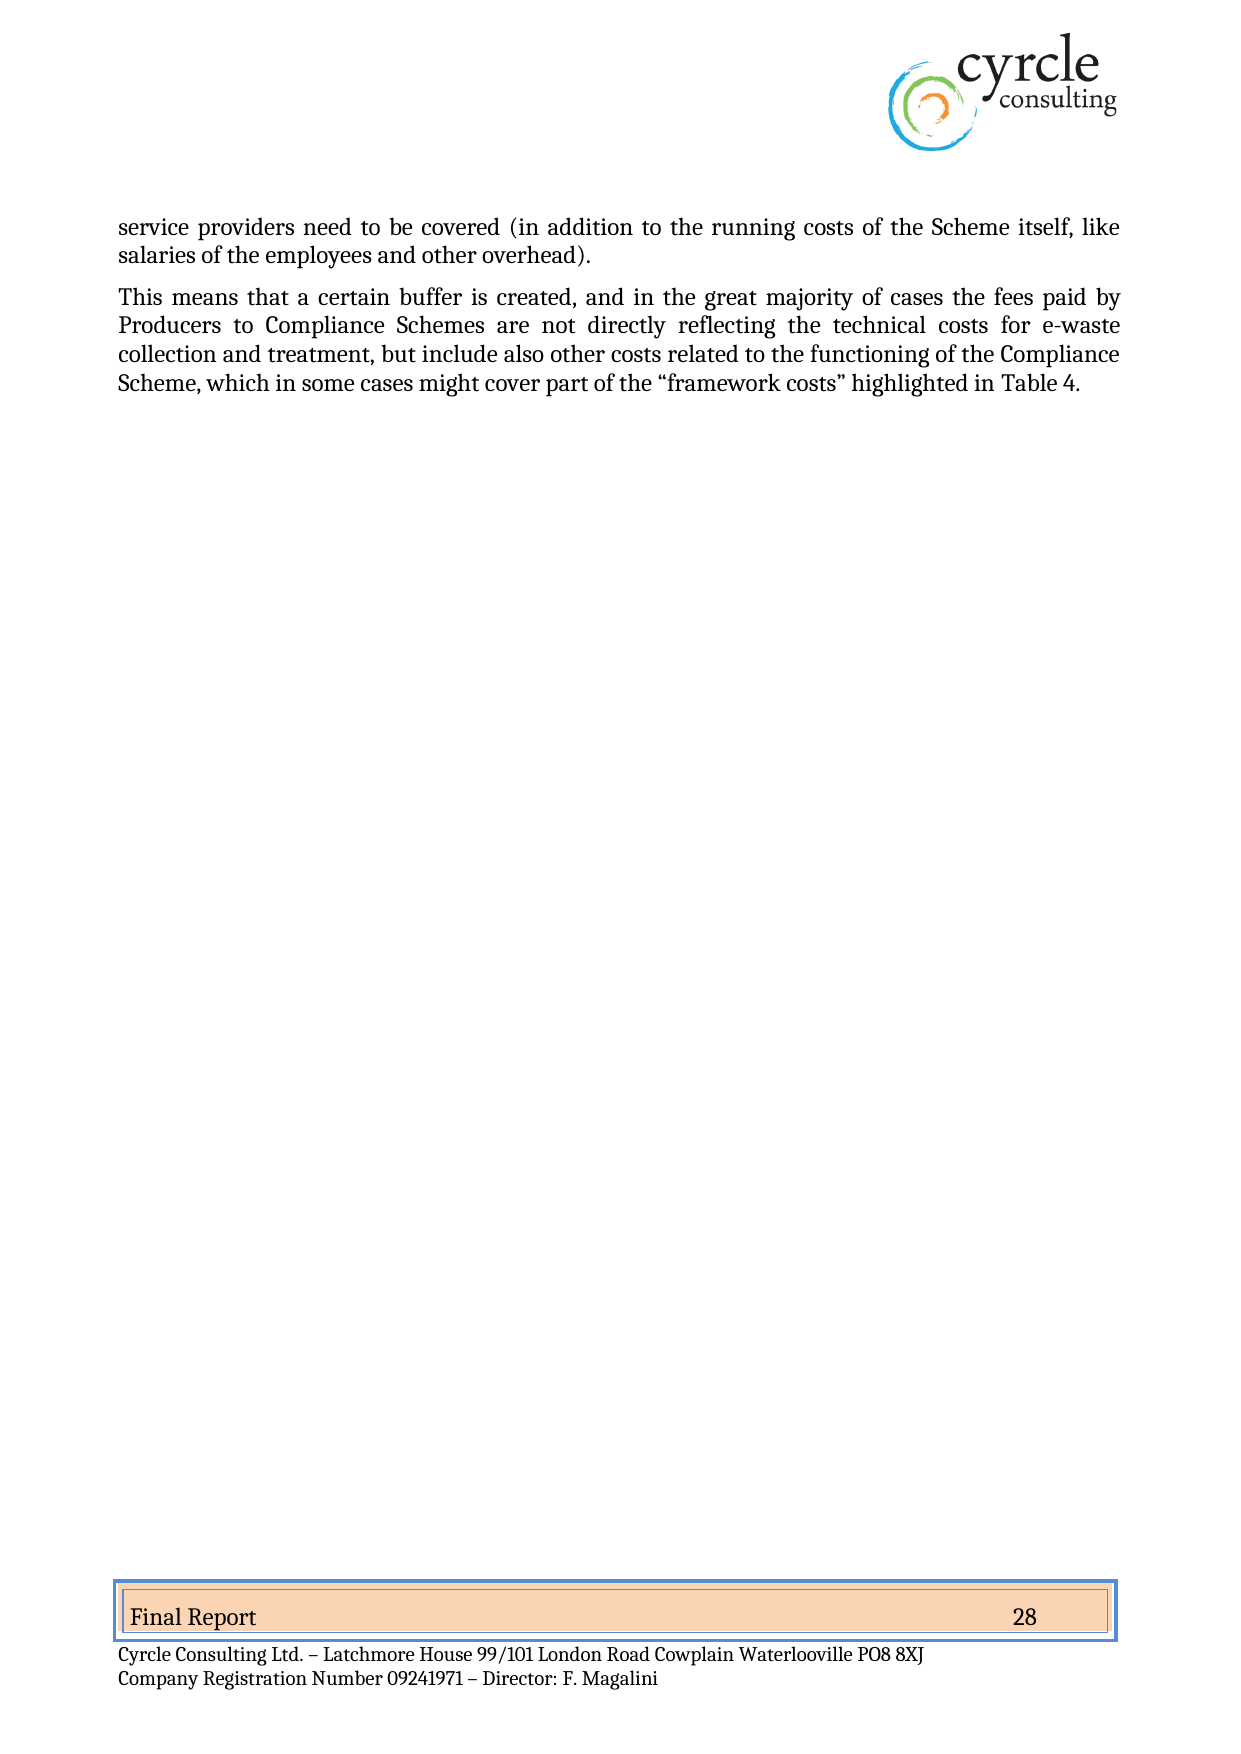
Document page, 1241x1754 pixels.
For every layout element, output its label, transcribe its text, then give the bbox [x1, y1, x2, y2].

text This means that a certain buffer is created, and in the great majority of cases the fees paid by Producers to Compliance Schemes are not directly reflecting the technical costs for e-waste collection and treatment, but include also other costs related to the functioning of the Compliance Scheme, which in some cases might cover part of the “framework costs” highlighted in Table 4. [118, 282, 1122, 397]
picture [888, 33, 1117, 151]
